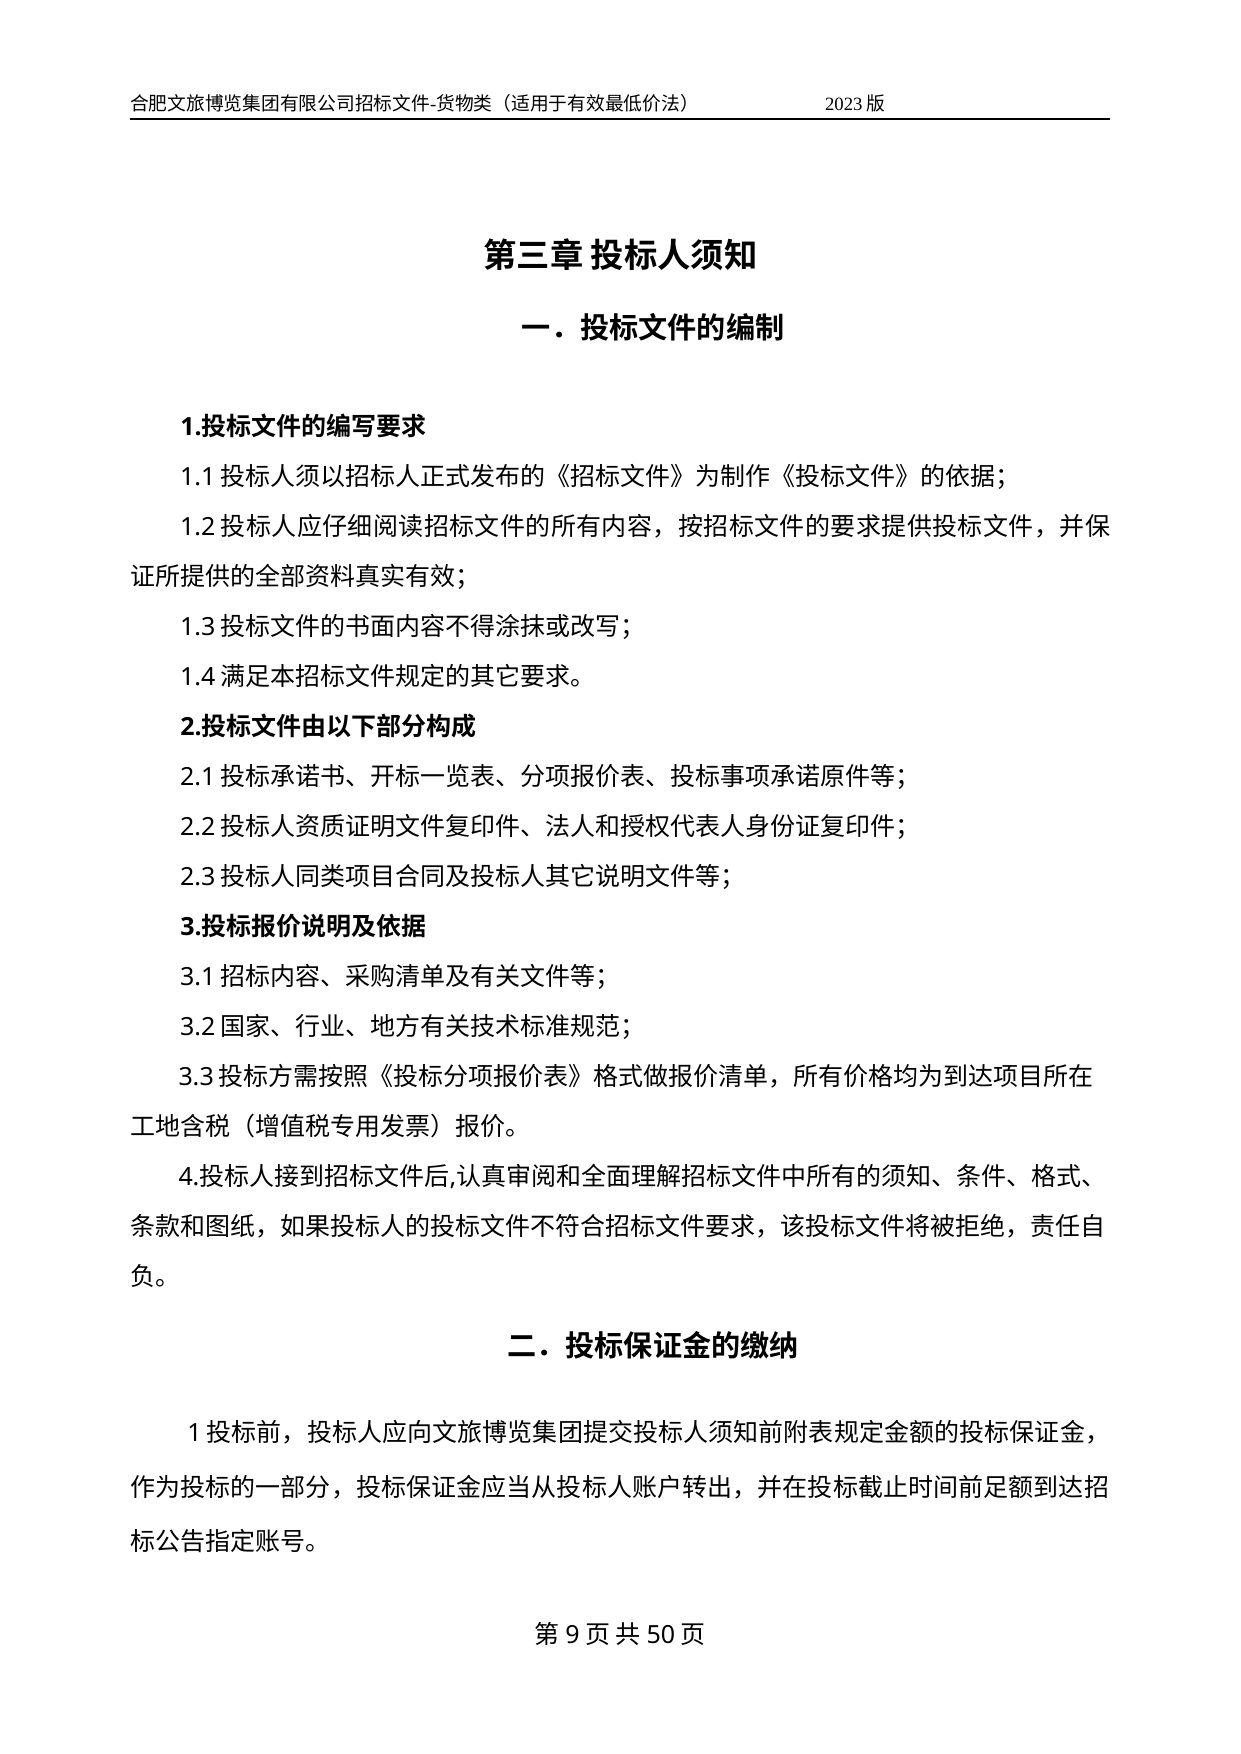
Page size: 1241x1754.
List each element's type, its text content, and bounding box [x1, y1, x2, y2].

subtitle 第三章 投标人须知 [130, 226, 1110, 278]
text 3.投标报价说明及依据 [130, 895, 1110, 945]
text 1.投标文件的编写要求 [130, 395, 1110, 445]
text 4.投标人接到招标文件后,认真审阅和全面理解招标文件中所有的须知、条件、格式、条款和图纸，如果投标人的投标文件不符合招标文件要求，该投标文件将被拒绝，责任自负。 [130, 1145, 1110, 1295]
text 1.2投标人应仔细阅读招标文件的所有内容，按招标文件的要求提供投标文件，并保证所提供的全部资料真实有效； [130, 495, 1110, 595]
text 3.2国家、行业、地方有关技术标准规范； [130, 995, 1110, 1045]
text 2.1投标承诺书、开标一览表、分项报价表、投标事项承诺原件等； [130, 745, 1110, 795]
text 1.1投标人须以招标人正式发布的《招标文件》为制作《投标文件》的依据； [130, 445, 1110, 495]
text 3.1招标内容、采购清单及有关文件等； [130, 945, 1110, 995]
text 1.3投标文件的书面内容不得涂抹或改写； [130, 595, 1110, 645]
text 2.2投标人资质证明文件复印件、法人和授权代表人身份证复印件； [130, 795, 1110, 845]
text 1投标前，投标人应向文旅博览集团提交投标人须知前附表规定金额的投标保证金，作为投标的一部分，投标保证金应当从投标人账户转出，并在投标截止时间前足额到达招标公告指定账号。 [130, 1413, 1110, 1558]
subtitle 二．投标保证金的缴纳 [130, 1322, 1110, 1365]
subtitle 一．投标文件的编制 [130, 305, 1110, 347]
text 1.4满足本招标文件规定的其它要求。 [130, 645, 1110, 695]
text 2.3投标人同类项目合同及投标人其它说明文件等； [130, 845, 1110, 895]
text 2.投标文件由以下部分构成 [130, 695, 1110, 745]
text 3.3投标方需按照《投标分项报价表》格式做报价清单，所有价格均为到达项目所在工地含税（增值税专用发票）报价。 [130, 1045, 1110, 1145]
